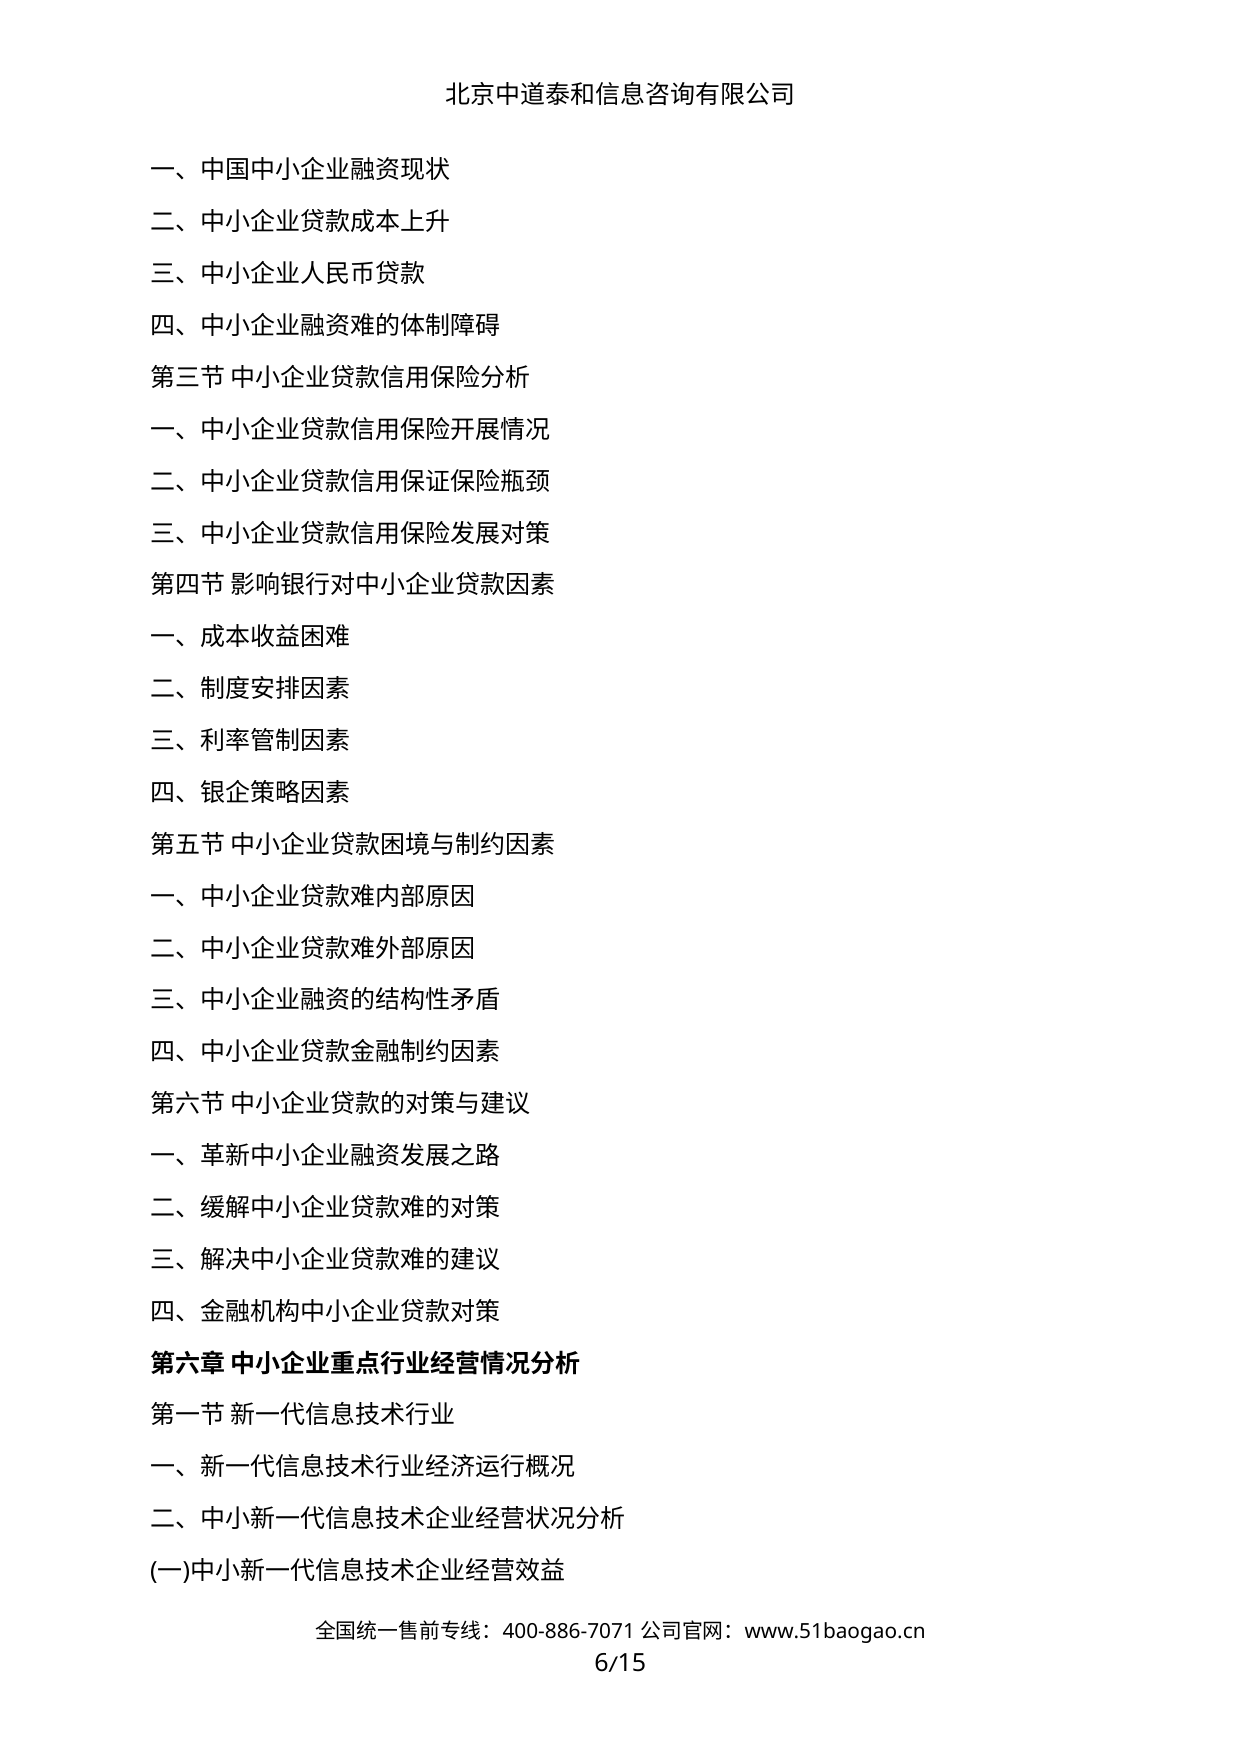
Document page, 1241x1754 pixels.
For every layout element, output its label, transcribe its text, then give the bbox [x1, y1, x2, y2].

text (一)中小新一代信息技术企业经营效益 [150, 1551, 1090, 1587]
text 第三节 中小企业贷款信用保险分析 [150, 357, 1090, 394]
text 四、银企策略因素 [150, 772, 1090, 809]
text 二、中小企业贷款信用保证保险瓶颈 [150, 461, 1090, 497]
text 三、利率管制因素 [150, 721, 1090, 757]
text 四、中小企业贷款金融制约因素 [150, 1032, 1090, 1068]
text 二、中小企业贷款成本上升 [150, 202, 1090, 238]
text 三、中小企业贷款信用保险发展对策 [150, 513, 1090, 549]
text 一、中小企业贷款难内部原因 [150, 876, 1090, 912]
text 四、中小企业融资难的体制障碍 [150, 306, 1090, 342]
text 第六章 中小企业重点行业经营情况分析 [150, 1343, 1090, 1379]
text 第六节 中小企业贷款的对策与建议 [150, 1084, 1090, 1120]
text 三、中小企业人民币贷款 [150, 254, 1090, 290]
text 第一节 新一代信息技术行业 [150, 1395, 1090, 1431]
text 二、中小企业贷款难外部原因 [150, 928, 1090, 964]
text 四、金融机构中小企业贷款对策 [150, 1291, 1090, 1327]
text 三、解决中小企业贷款难的建议 [150, 1239, 1090, 1276]
text 一、革新中小企业融资发展之路 [150, 1136, 1090, 1172]
text 一、新一代信息技术行业经济运行概况 [150, 1447, 1090, 1483]
text 一、中国中小企业融资现状 [150, 150, 1090, 186]
text 第四节 影响银行对中小企业贷款因素 [150, 565, 1090, 601]
text 第五节 中小企业贷款困境与制约因素 [150, 824, 1090, 861]
text 三、中小企业融资的结构性矛盾 [150, 980, 1090, 1016]
text 一、中小企业贷款信用保险开展情况 [150, 409, 1090, 446]
text 二、缓解中小企业贷款难的对策 [150, 1187, 1090, 1224]
text 二、制度安排因素 [150, 669, 1090, 705]
text 一、成本收益困难 [150, 617, 1090, 653]
text 二、中小新一代信息技术企业经营状况分析 [150, 1499, 1090, 1535]
